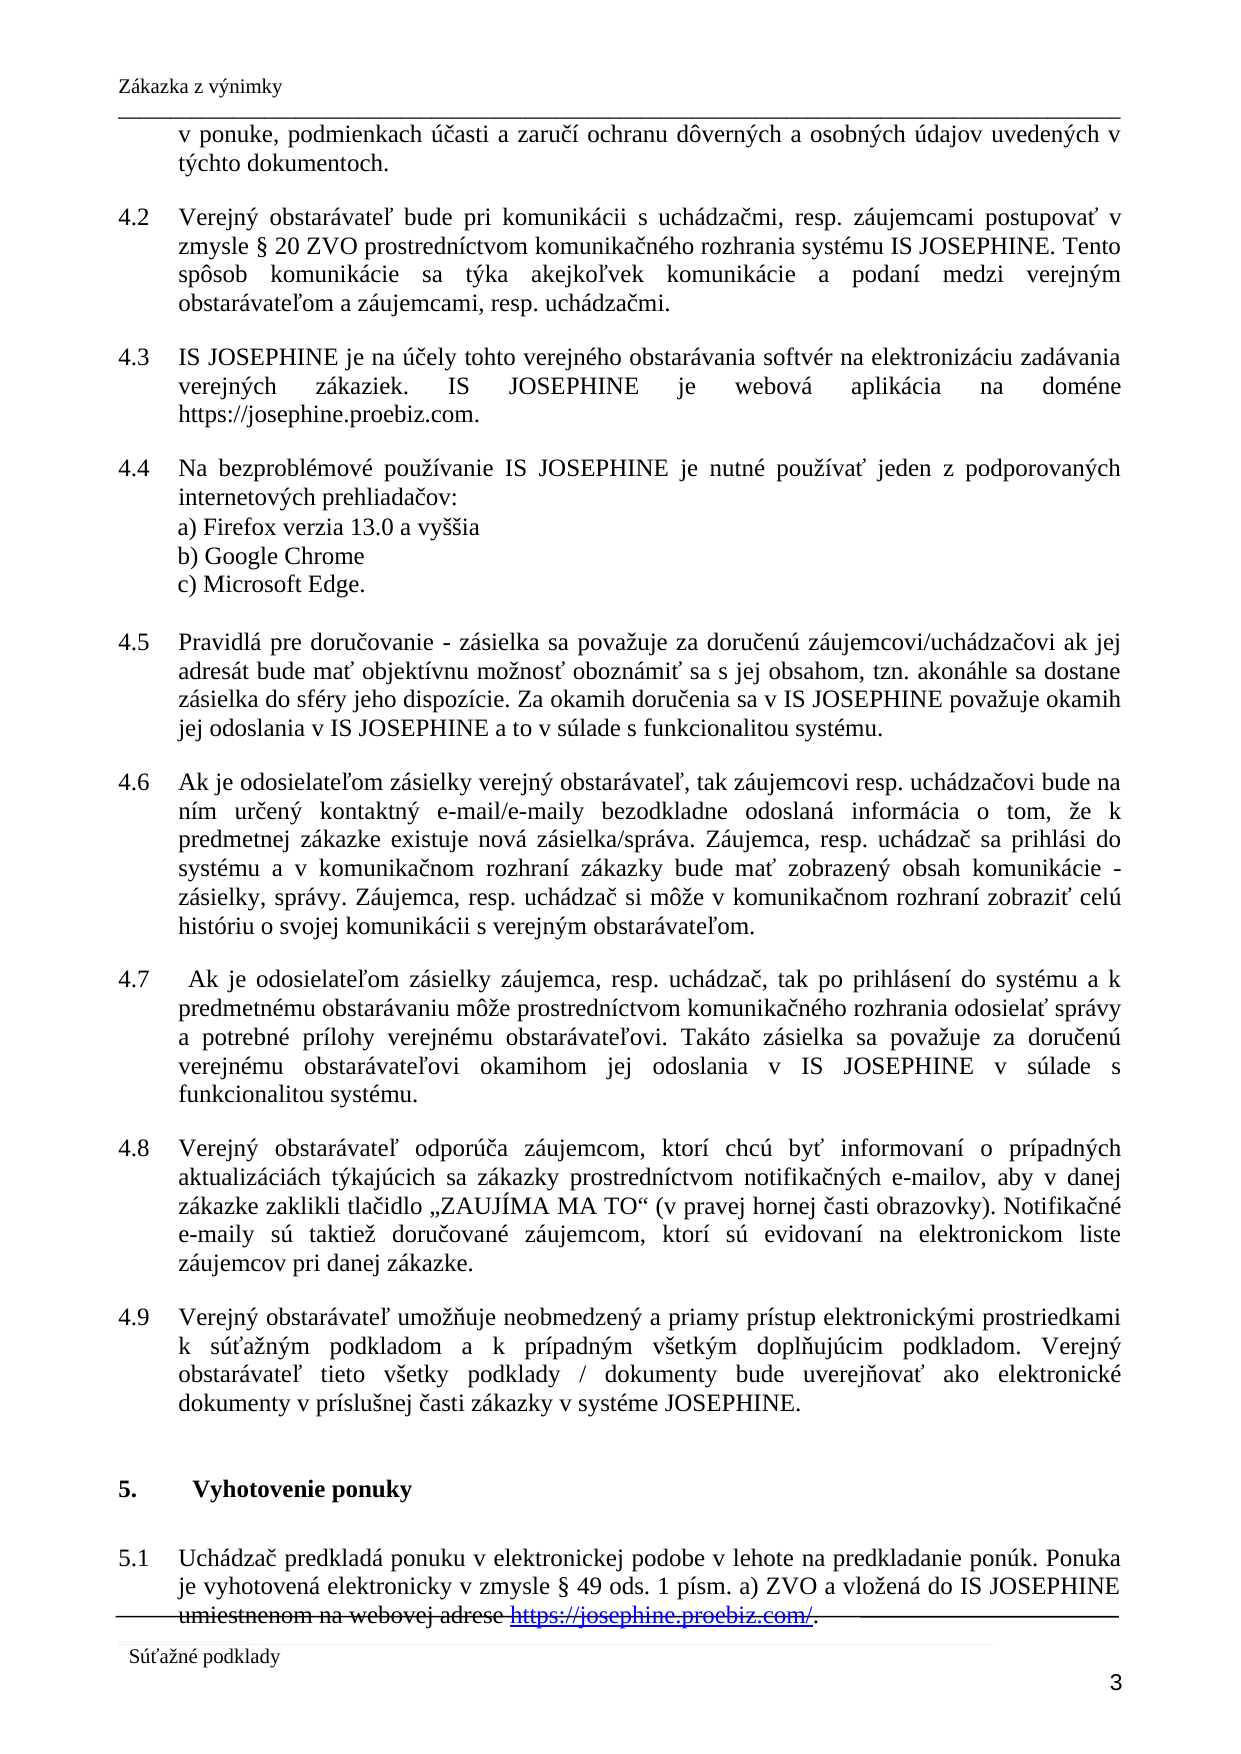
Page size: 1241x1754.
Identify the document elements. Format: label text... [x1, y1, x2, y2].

list IS JOSEPHINE je na účely tohto verejného obstarávania softvér na elektronizáciu zadávania verejných zákaziek. IS JOSEPHINE je webová aplikácia na doméne https://josephine.proebiz.com. [118, 342, 1122, 428]
list a) Firefox verzia 13.0 a vyššia [177, 512, 1122, 541]
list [118, 119, 1122, 177]
list b) Google Chrome [177, 541, 1122, 569]
list Na bezproblémové používanie IS JOSEPHINE je nutné používať jeden z podporovaných internetových prehliadačov: [118, 453, 1122, 511]
list c) Microsoft Edge. [177, 569, 1122, 598]
list Vyhotovenie ponuky [118, 1474, 1122, 1503]
list Uchádzač predkladá ponuku v elektronickej podobe v lehote na predkladanie ponúk. Ponuka je vyhotovená elektronicky v zmysle § 49 ods. 1 písm. a) ZVO a vložená do IS JOSEPHINE umiestnenom na webovej adrese https://josephine.proebiz.com/. [118, 1543, 1122, 1629]
list Ak je odosielateľom zásielky záujemca, resp. uchádzač, tak po prihlásení do systému a k predmetnému obstarávaniu môže prostredníctvom komunikačného rozhrania odosielať správy a potrebné prílohy verejnému obstarávateľovi. Takáto zásielka sa považuje za doručenú verejnému obstarávateľovi okamihom jej odoslania v IS JOSEPHINE v súlade s funkcionalitou systému. [118, 964, 1122, 1108]
list Pravidlá pre doručovanie - zásielka sa považuje za doručenú záujemcovi/uchádzačovi ak jej adresát bude mať objektívnu možnosť oboznámiť sa s jej obsahom, tzn. akonáhle sa dostane zásielka do sféry jeho dispozície. Za okamih doručenia sa v IS JOSEPHINE považuje okamih jej odoslania v IS JOSEPHINE a to v súlade s funkcionalitou systému. [118, 627, 1122, 742]
list Verejný obstarávateľ umožňuje neobmedzený a priamy prístup elektronickými prostriedkami k súťažným podkladom a k prípadným všetkým doplňujúcim podkladom. Verejný obstarávateľ tieto všetky podklady / dokumenty bude uverejňovať ako elektronické dokumenty v príslušnej časti zákazky v systéme JOSEPHINE. [118, 1302, 1122, 1417]
list Verejný obstarávateľ odporúča záujemcom, ktorí chcú byť informovaní o prípadných aktualizáciách týkajúcich sa zákazky prostredníctvom notifikačných e-mailov, aby v danej zákazke zaklikli tlačidlo „ZAUJÍMA MA TO“ (v pravej hornej časti obrazovky). Notifikačné e-maily sú taktiež doručované záujemcom, ktorí sú evidovaní na elektronickom liste záujemcov pri danej zákazke. [118, 1133, 1122, 1277]
list Verejný obstarávateľ bude pri komunikácii s uchádzačmi, resp. záujemcami postupovať v zmysle § 20 ZVO prostredníctvom komunikačného rozhrania systému IS JOSEPHINE. Tento spôsob komunikácie sa týka akejkoľvek komunikácie a podaní medzi verejným obstarávateľom a záujemcami, resp. uchádzačmi. [118, 202, 1122, 317]
list Ak je odosielateľom zásielky verejný obstarávateľ, tak záujemcovi resp. uchádzačovi bude na ním určený kontaktný e-mail/e-maily bezodkladne odoslaná informácia o tom, že k predmetnej zákazke existuje nová zásielka/správa. Záujemca, resp. uchádzač sa prihlási do systému a v komunikačnom rozhraní zákazky bude mať zobrazený obsah komunikácie - zásielky, správy. Záujemca, resp. uchádzač si môže v komunikačnom rozhraní zobraziť celú históriu o svojej komunikácii s verejným obstarávateľom. [118, 767, 1122, 939]
